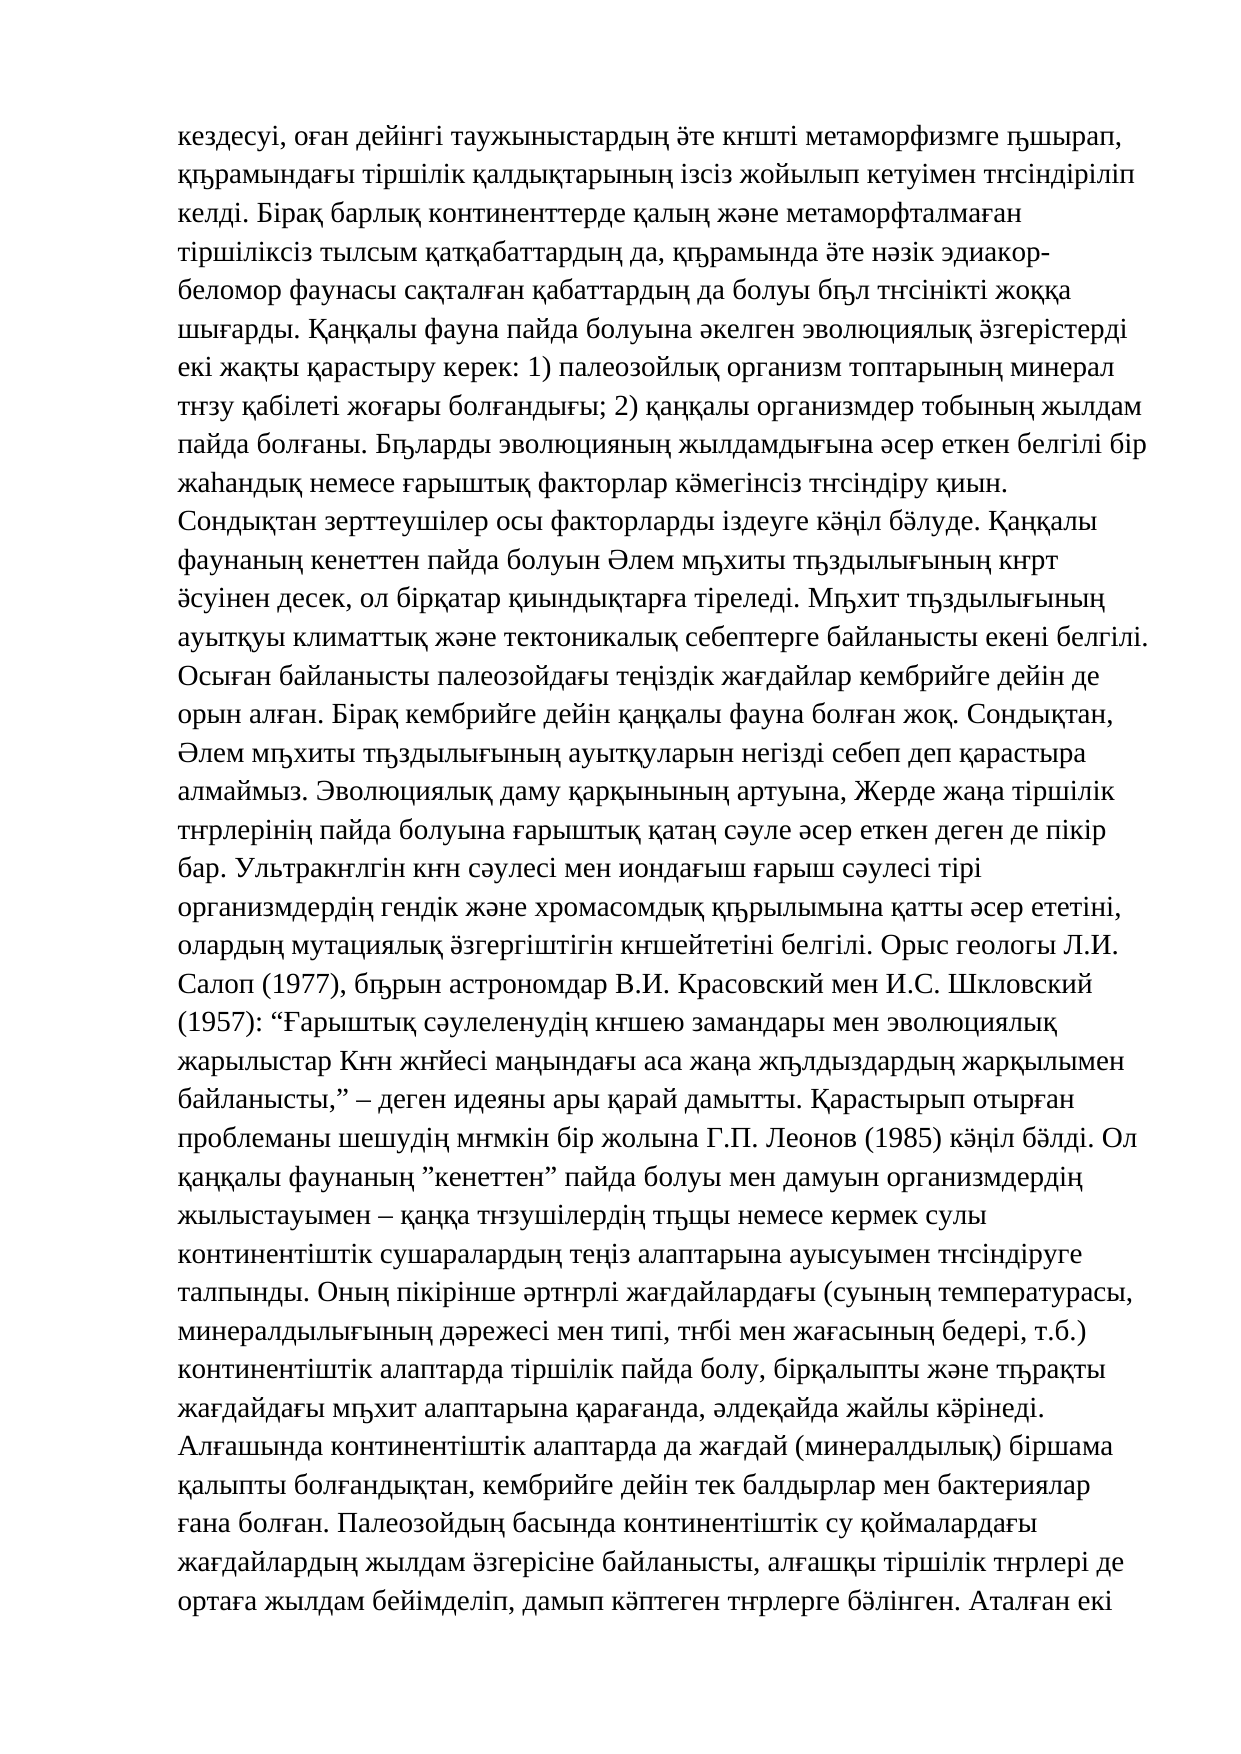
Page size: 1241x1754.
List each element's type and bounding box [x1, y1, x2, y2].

text [177, 118, 1152, 1616]
